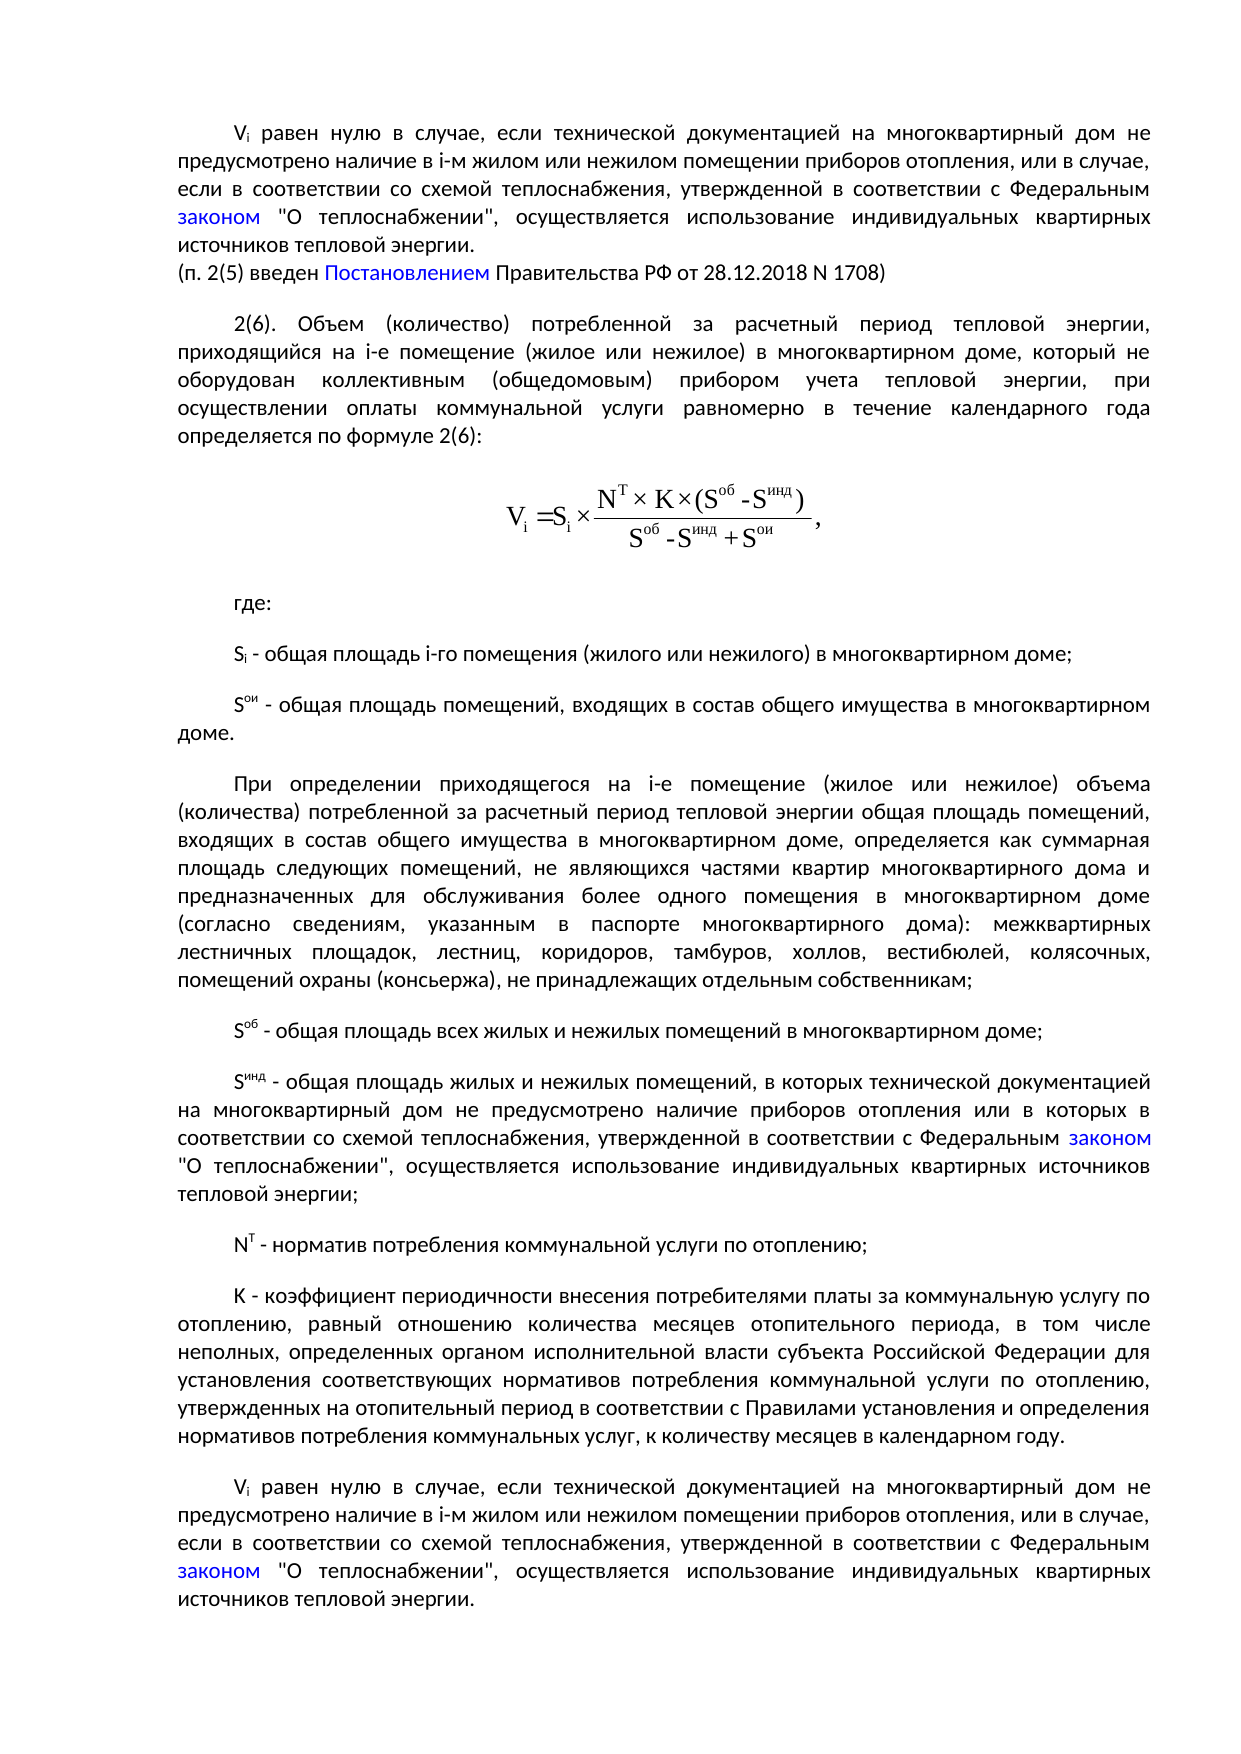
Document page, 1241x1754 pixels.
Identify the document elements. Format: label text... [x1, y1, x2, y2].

text (п. 2(5) введен Постановлением Правительства РФ от 28.12.2018 N 1708) [177, 258, 1152, 286]
text NТ - норматив потребления коммунальной услуги по отоплению; [177, 1230, 1152, 1258]
text 2(6). Объем (количество) потребленной за расчетный период тепловой энергии, приходящийся на i-е помещение (жилое или нежилое) в многоквартирном доме, который не оборудован коллективным (общедомовым) прибором учета тепловой энергии, при осуществлении оплаты коммунальной услуги равномерно в течение календарного года определяется по формуле 2(6): [177, 309, 1152, 449]
text Sоб - общая площадь всех жилых и нежилых помещений в многоквартирном доме; [177, 1016, 1152, 1044]
text Vi равен нулю в случае, если технической документацией на многоквартирный дом не предусмотрено наличие в i-м жилом или нежилом помещении приборов отопления, или в случае, если в соответствии со схемой теплоснабжения, утвержденной в соответствии с Федеральным законом "О теплоснабжении", осуществляется использование индивидуальных квартирных источников тепловой энергии. [177, 118, 1152, 258]
text где: [177, 588, 1152, 616]
text Sинд - общая площадь жилых и нежилых помещений, в которых технической документацией на многоквартирный дом не предусмотрено наличие приборов отопления или в которых в соответствии со схемой теплоснабжения, утвержденной в соответствии с Федеральным законом "О теплоснабжении", осуществляется использование индивидуальных квартирных источников тепловой энергии; [177, 1067, 1152, 1207]
text K - коэффициент периодичности внесения потребителями платы за коммунальную услугу по отоплению, равный отношению количества месяцев отопительного периода, в том числе неполных, определенных органом исполнительной власти субъекта Российской Федерации для установления соответствующих нормативов потребления коммунальной услуги по отоплению, утвержденных на отопительный период в соответствии с Правилами установления и определения нормативов потребления коммунальных услуг, к количеству месяцев в календарном году. [177, 1281, 1152, 1449]
text При определении приходящегося на i-е помещение (жилое или нежилое) объема (количества) потребленной за расчетный период тепловой энергии общая площадь помещений, входящих в состав общего имущества в многоквартирном доме, определяется как суммарная площадь следующих помещений, не являющихся частями квартир многоквартирного дома и предназначенных для обслуживания более одного помещения в многоквартирном доме (согласно сведениям, указанным в паспорте многоквартирного дома): межквартирных лестничных площадок, лестниц, коридоров, тамбуров, холлов, вестибюлей, колясочных, помещений охраны (консьержа), не принадлежащих отдельным собственникам; [177, 769, 1152, 993]
text Vi равен нулю в случае, если технической документацией на многоквартирный дом не предусмотрено наличие в i-м жилом или нежилом помещении приборов отопления, или в случае, если в соответствии со схемой теплоснабжения, утвержденной в соответствии с Федеральным законом "О теплоснабжении", осуществляется использование индивидуальных квартирных источников тепловой энергии. [177, 1472, 1152, 1612]
text Sои - общая площадь помещений, входящих в состав общего имущества в многоквартирном доме. [177, 690, 1152, 746]
text Si - общая площадь i-го помещения (жилого или нежилого) в многоквартирном доме; [177, 639, 1152, 667]
